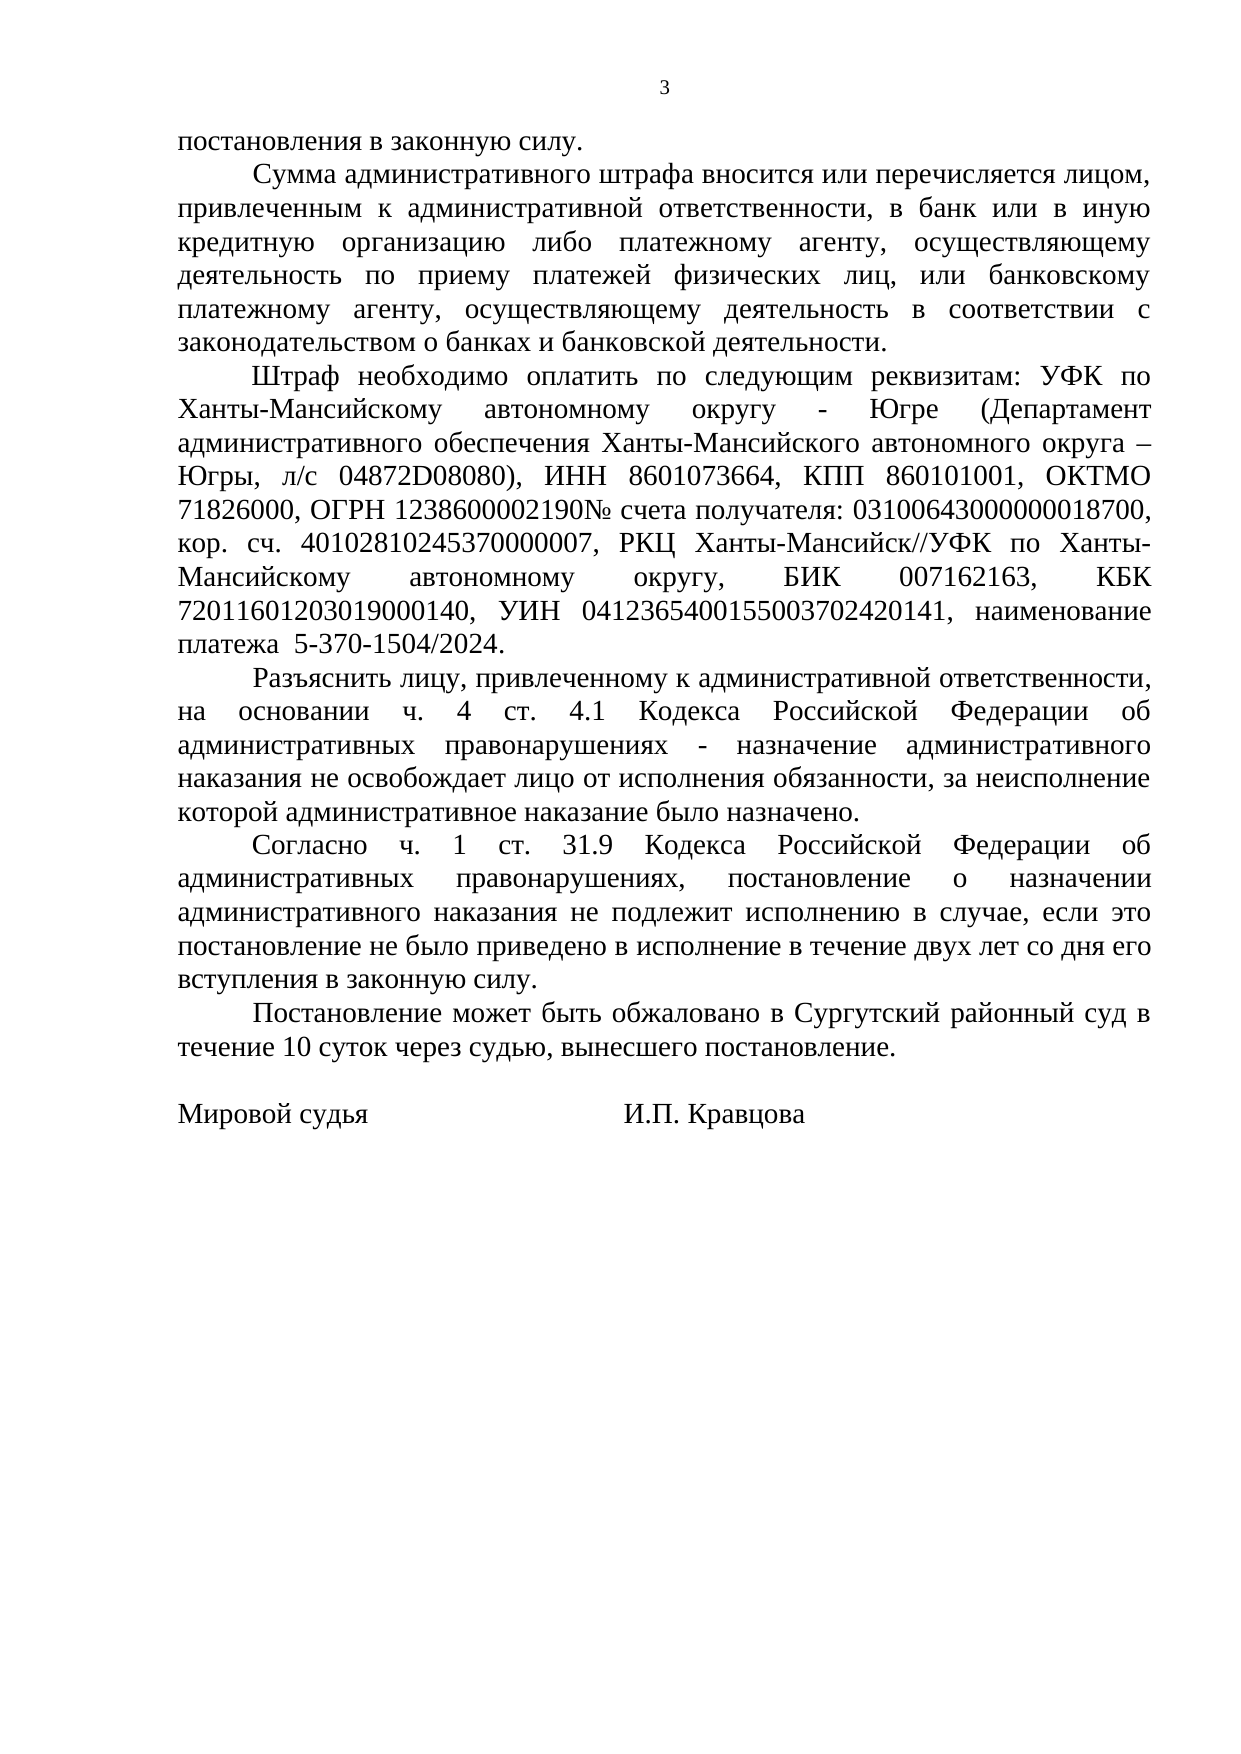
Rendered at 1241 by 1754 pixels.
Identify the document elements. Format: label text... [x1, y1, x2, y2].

text Мировой судья И.П. Кравцова [177, 1096, 1152, 1129]
text Разъяснить лицу, привлеченному к административной ответственности, на основании ч. 4 ст. 4.1 Кодекса Российской Федерации об административных правонарушениях - назначение административного наказания не освобождает лицо от исполнения обязанности, за неисполнение которой административное наказание было назначено. [177, 660, 1152, 827]
text Согласно ч. 1 ст. 31.9 Кодекса Российской Федерации об административных правонарушениях, постановление о назначении административного наказания не подлежит исполнению в случае, если это постановление не было приведено в исполнение в течение двух лет со дня его вступления в законную силу. [177, 827, 1152, 995]
text Постановление может быть обжаловано в Сургутский районный суд в течение 10 суток через судью, вынесшего постановление. [177, 995, 1152, 1062]
text Штраф необходимо оплатить по следующим реквизитам: УФК по Ханты-Мансийскому автономному округу - Югре (Департамент административного обеспечения Ханты-Мансийского автономного округа – Югры, л/с 04872D08080), ИНН 8601073664, КПП 860101001, ОКТМО 71826000, ОГРН 1238600002190№ счета получателя: 03100643000000018700, кор. сч. 40102810245370000007, РКЦ Ханты-Мансийск//УФК по Ханты-Мансийскому автономному округу, БИК 007162163, КБК 72011601203019000140, УИН 0412365400155003702420141, наименование платежа 5-370-1504/2024. [177, 358, 1152, 660]
text Сумма административного штрафа вносится или перечисляется лицом, привлеченным к административной ответственности, в банк или в иную кредитную организацию либо платежному агенту, осуществляющему деятельность по приему платежей физических лиц, или банковскому платежному агенту, осуществляющему деятельность в соответствии с законодательством о банках и банковской деятельности. [177, 157, 1152, 358]
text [177, 123, 1152, 157]
